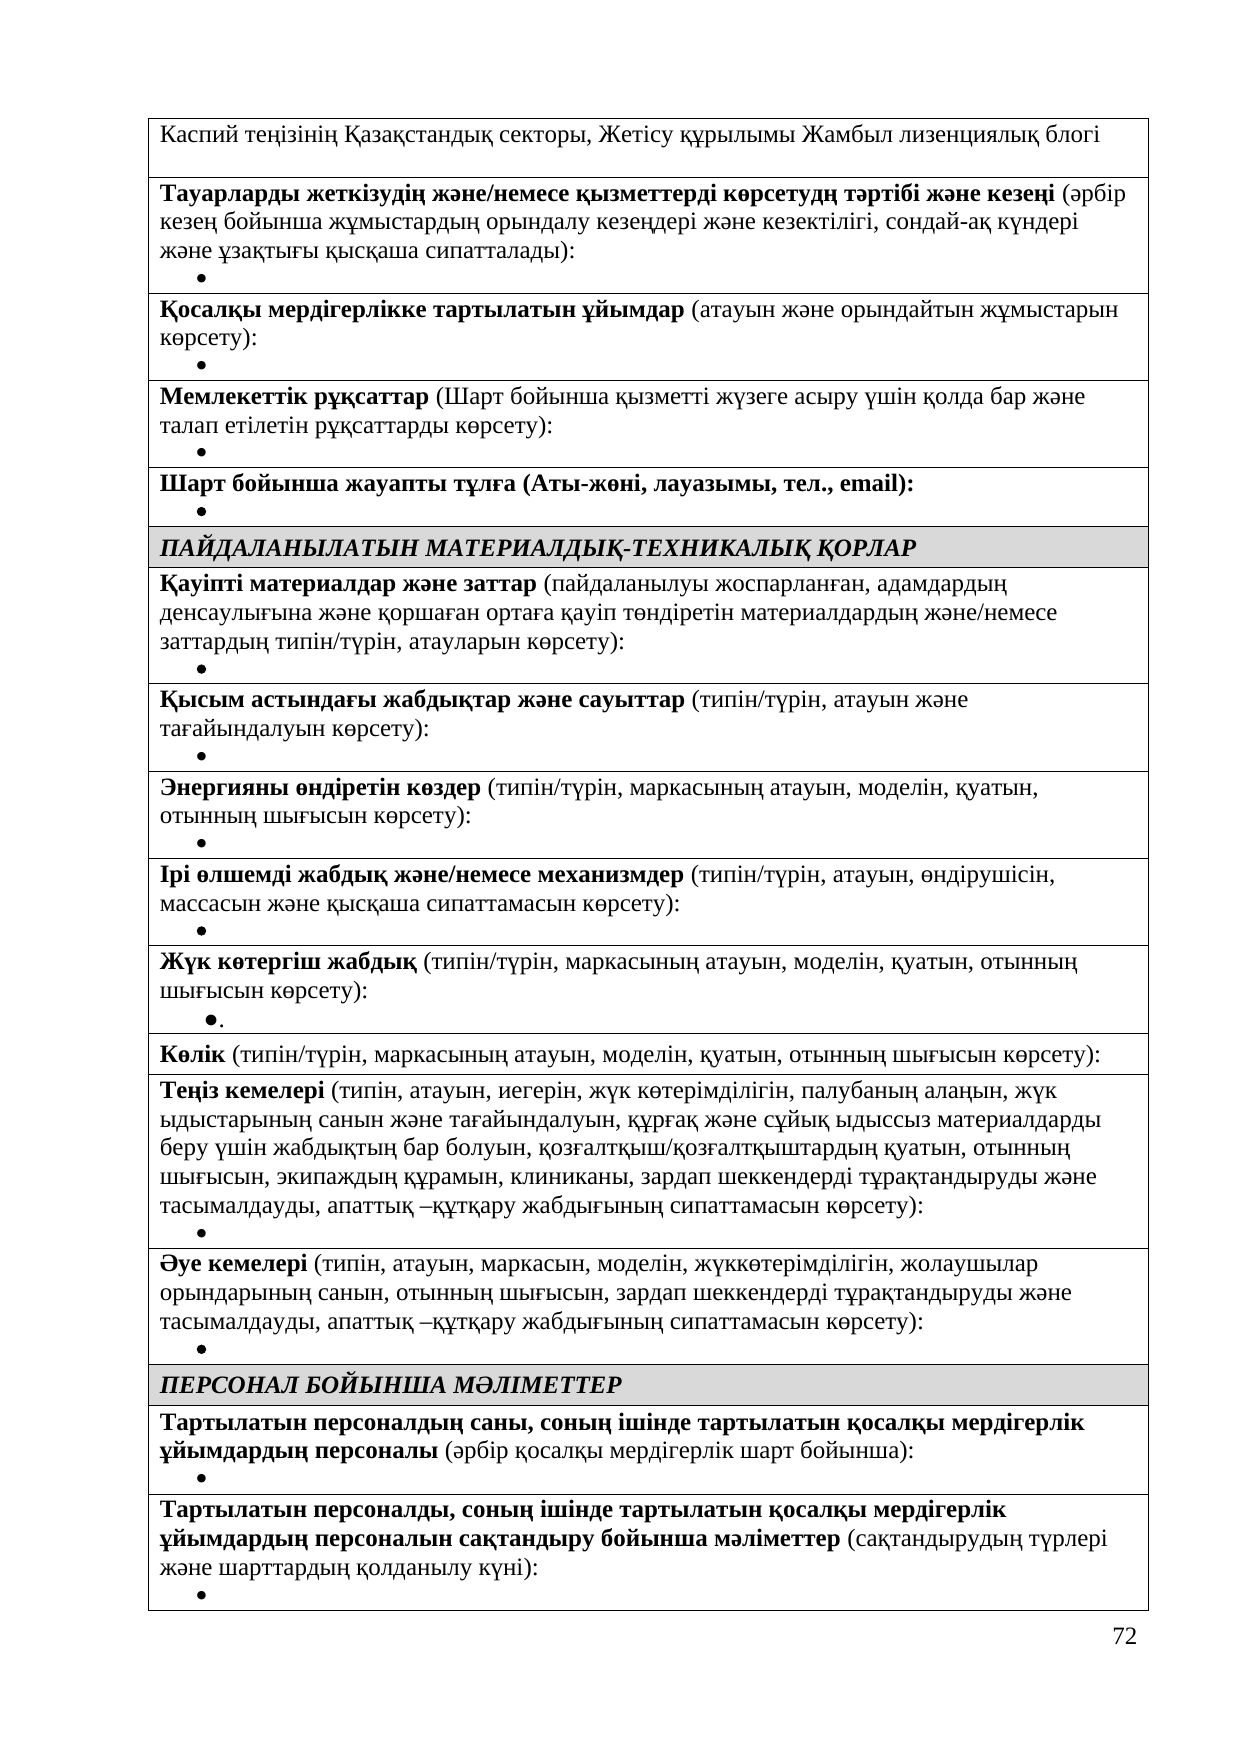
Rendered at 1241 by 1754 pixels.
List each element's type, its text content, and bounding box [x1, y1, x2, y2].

table_cell Әуе кемелері (типін, атауын, маркасын, моделін, жүккөтерімділігін, жолаушылар орындарының санын, отынның шығысын, зардап шеккендерді тұрақтандыруды және тасымалдауды, апаттық –құтқару жабдығының сипаттамасын көрсету): [149, 1249, 1148, 1363]
table_cell ПЕРСОНАЛ БОЙЫНША МӘЛІМЕТТЕР [149, 1365, 1148, 1405]
table_cell Тартылатын персоналдың саны, соның ішінде тартылатын қосалқы мердігерлік ұйымдардың персоналы (әрбір қосалқы мердігерлік шарт бойынша): [149, 1406, 1148, 1493]
table_cell Ірі өлшемді жабдық және/немесе механизмдер (типін/түрін, атауын, өндірушісін, массасын және қысқаша сипаттамасын көрсету): [149, 859, 1148, 945]
table_cell Тартылатын персоналды, соның ішінде тартылатын қосалқы мердігерлік ұйымдардың персоналын сақтандыру бойынша мәліметтер (сақтандырудың түрлері және шарттардың қолданылу күні): [149, 1495, 1148, 1609]
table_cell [149, 119, 1148, 177]
table_cell Көлік (типін/түрін, маркасының атауын, моделін, қуатын, отынның шығысын көрсету): [149, 1034, 1148, 1074]
table_cell ПАЙДАЛАНЫЛАТЫН МАТЕРИАЛДЫҚ-ТЕХНИКАЛЫҚ ҚОРЛАР [149, 527, 1148, 567]
table_cell Қысым астындағы жабдықтар және сауыттар (типін/түрін, атауын және тағайындалуын көрсету): [149, 684, 1148, 771]
table_cell Тауарларды жеткізудің және/немесе қызметтерді көрсетудң тәртібі және кезеңі (әрбір кезең бойынша жұмыстардың орындалу кезеңдері және кезектілігі, сондай-ақ күндері және ұзақтығы қысқаша сипатталады): [149, 178, 1148, 293]
table_cell Мемлекеттік рұқсаттар (Шарт бойынша қызметті жүзеге асыру үшін қолда бар және талап етілетін рұқсаттарды көрсету): [149, 381, 1148, 467]
table_cell Энергияны өндіретін көздер (типін/түрін, маркасының атауын, моделін, қуатын, отынның шығысын көрсету): [149, 772, 1148, 858]
table_cell Теңіз кемелері (типін, атауын, иегерін, жүк көтерімділігін, палубаның алаңын, жүк ыдыстарының санын және тағайындалуын, құрғақ және сұйық ыдыссыз материалдарды беру үшін жабдықтың бар болуын, қозғалтқыш/қозғалтқыштардың қуатын, отынның шығысын, экипаждың құрамын, клиниканы, зардап шеккендерді тұрақтандыруды және тасымалдауды, апаттық –құтқару жабдығының сипаттамасын көрсету): [149, 1075, 1148, 1247]
table_cell Жүк көтергіш жабдық (типін/түрін, маркасының атауын, моделін, қуатын, отынның шығысын көрсету): ●. [149, 946, 1148, 1032]
table_cell Қосалқы мердігерлікке тартылатын ұйымдар (атауын және орындайтын жұмыстарын көрсету): [149, 294, 1148, 380]
table_cell Шарт бойынша жауапты тұлға (Аты-жөні, лауазымы, тел., email): [149, 468, 1148, 526]
table_cell Қауіпті материалдар және заттар (пайдаланылуы жоспарланған, адамдардың денсаулығына және қоршаған ортаға қауіп төндіретін материалдардың және/немесе заттардың типін/түрін, атауларын көрсету): [149, 568, 1148, 683]
